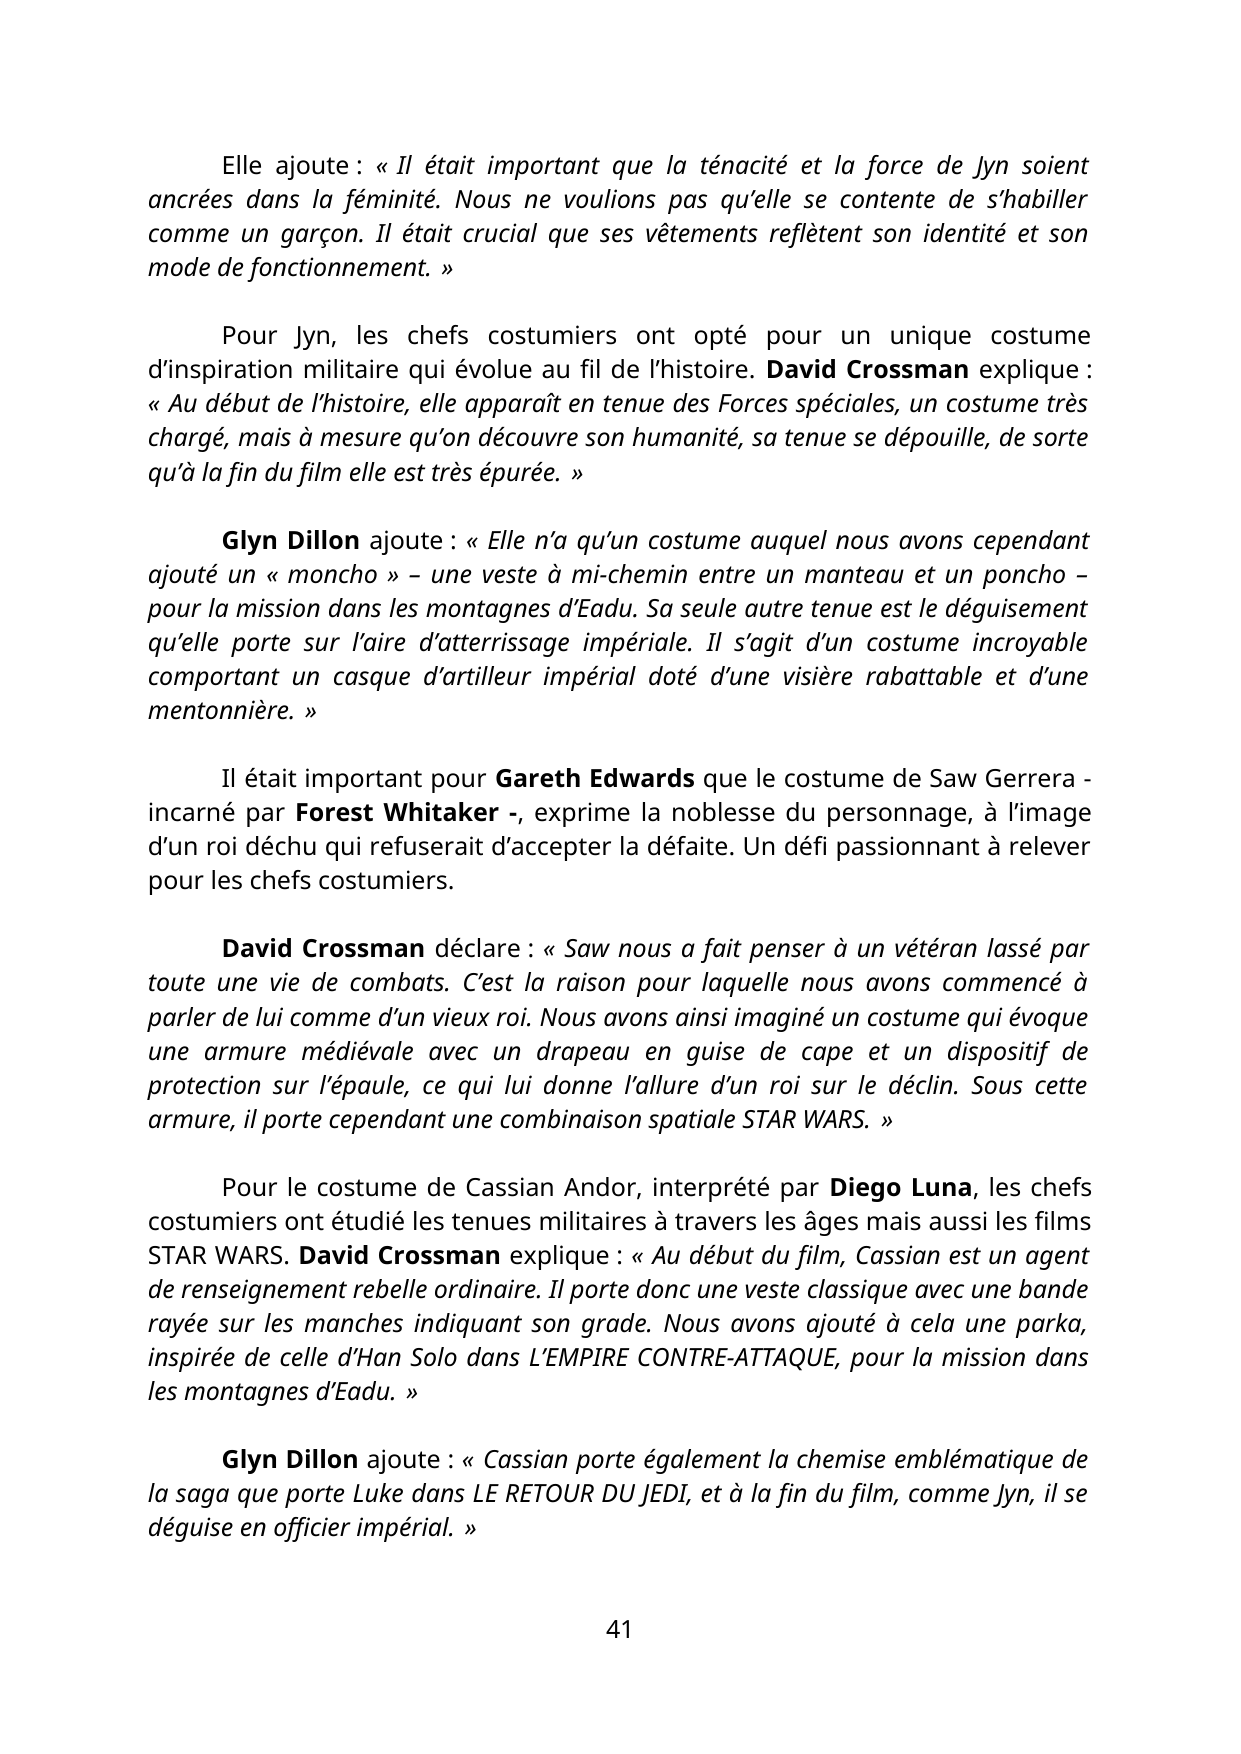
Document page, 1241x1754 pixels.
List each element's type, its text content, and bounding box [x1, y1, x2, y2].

text Pour Jyn, les chefs costumiers ont opté pour un unique costume d’inspiration militaire qui évolue au fil de l’histoire. David Crossman explique : « Au début de l’histoire, elle apparaît en tenue des Forces spéciales, un costume très chargé, mais à mesure qu’on découvre son humanité, sa tenue se dépouille, de sorte qu’à la fin du film elle est très épurée. » [148, 318, 1093, 488]
text Pour le costume de Cassian Andor, interprété par Diego Luna, les chefs costumiers ont étudié les tenues militaires à travers les âges mais aussi les films STAR WARS. David Crossman explique : « Au début du film, Cassian est un agent de renseignement rebelle ordinaire. Il porte donc une veste classique avec une bande rayée sur les manches indiquant son grade. Nous avons ajouté à cela une parka, inspirée de celle d’Han Solo dans L’EMPIRE CONTRE-ATTAQUE, pour la mission dans les montagnes d’Eadu. » [148, 1169, 1093, 1408]
text Glyn Dillon ajoute : « Elle n’a qu’un costume auquel nous avons cependant ajouté un « moncho » – une veste à mi-chemin entre un manteau et un poncho – pour la mission dans les montagnes d’Eadu. Sa seule autre tenue est le déguisement qu’elle porte sur l’aire d’atterrissage impériale. Il s’agit d’un costume incroyable comportant un casque d’artilleur impérial doté d’une visière rabattable et d’une mentonnière. » [148, 522, 1093, 727]
text Glyn Dillon ajoute : « Cassian porte également la chemise emblématique de la saga que porte Luke dans LE RETOUR DU JEDI, et à la fin du film, comme Jyn, il se déguise en officier impérial. » [148, 1442, 1093, 1544]
text Il était important pour Gareth Edwards que le costume de Saw Gerrera - incarné par Forest Whitaker -, exprime la noblesse du personnage, à l’image d’un roi déchu qui refuserait d’accepter la défaite. Un défi passionnant à relever pour les chefs costumiers. [148, 761, 1093, 897]
text Elle ajoute : « Il était important que la ténacité et la force de Jyn soient ancrées dans la féminité. Nous ne voulions pas qu’elle se contente de s’habiller comme un garçon. Il était crucial que ses vêtements reflètent son identité et son mode de fonctionnement. » [148, 148, 1093, 284]
text David Crossman déclare : « Saw nous a fait penser à un vétéran lassé par toute une vie de combats. C’est la raison pour laquelle nous avons commencé à parler de lui comme d’un vieux roi. Nous avons ainsi imaginé un costume qui évoque une armure médiévale avec un drapeau en guise de cape et un dispositif de protection sur l’épaule, ce qui lui donne l’allure d’un roi sur le déclin. Sous cette armure, il porte cependant une combinaison spatiale STAR WARS. » [148, 931, 1093, 1135]
